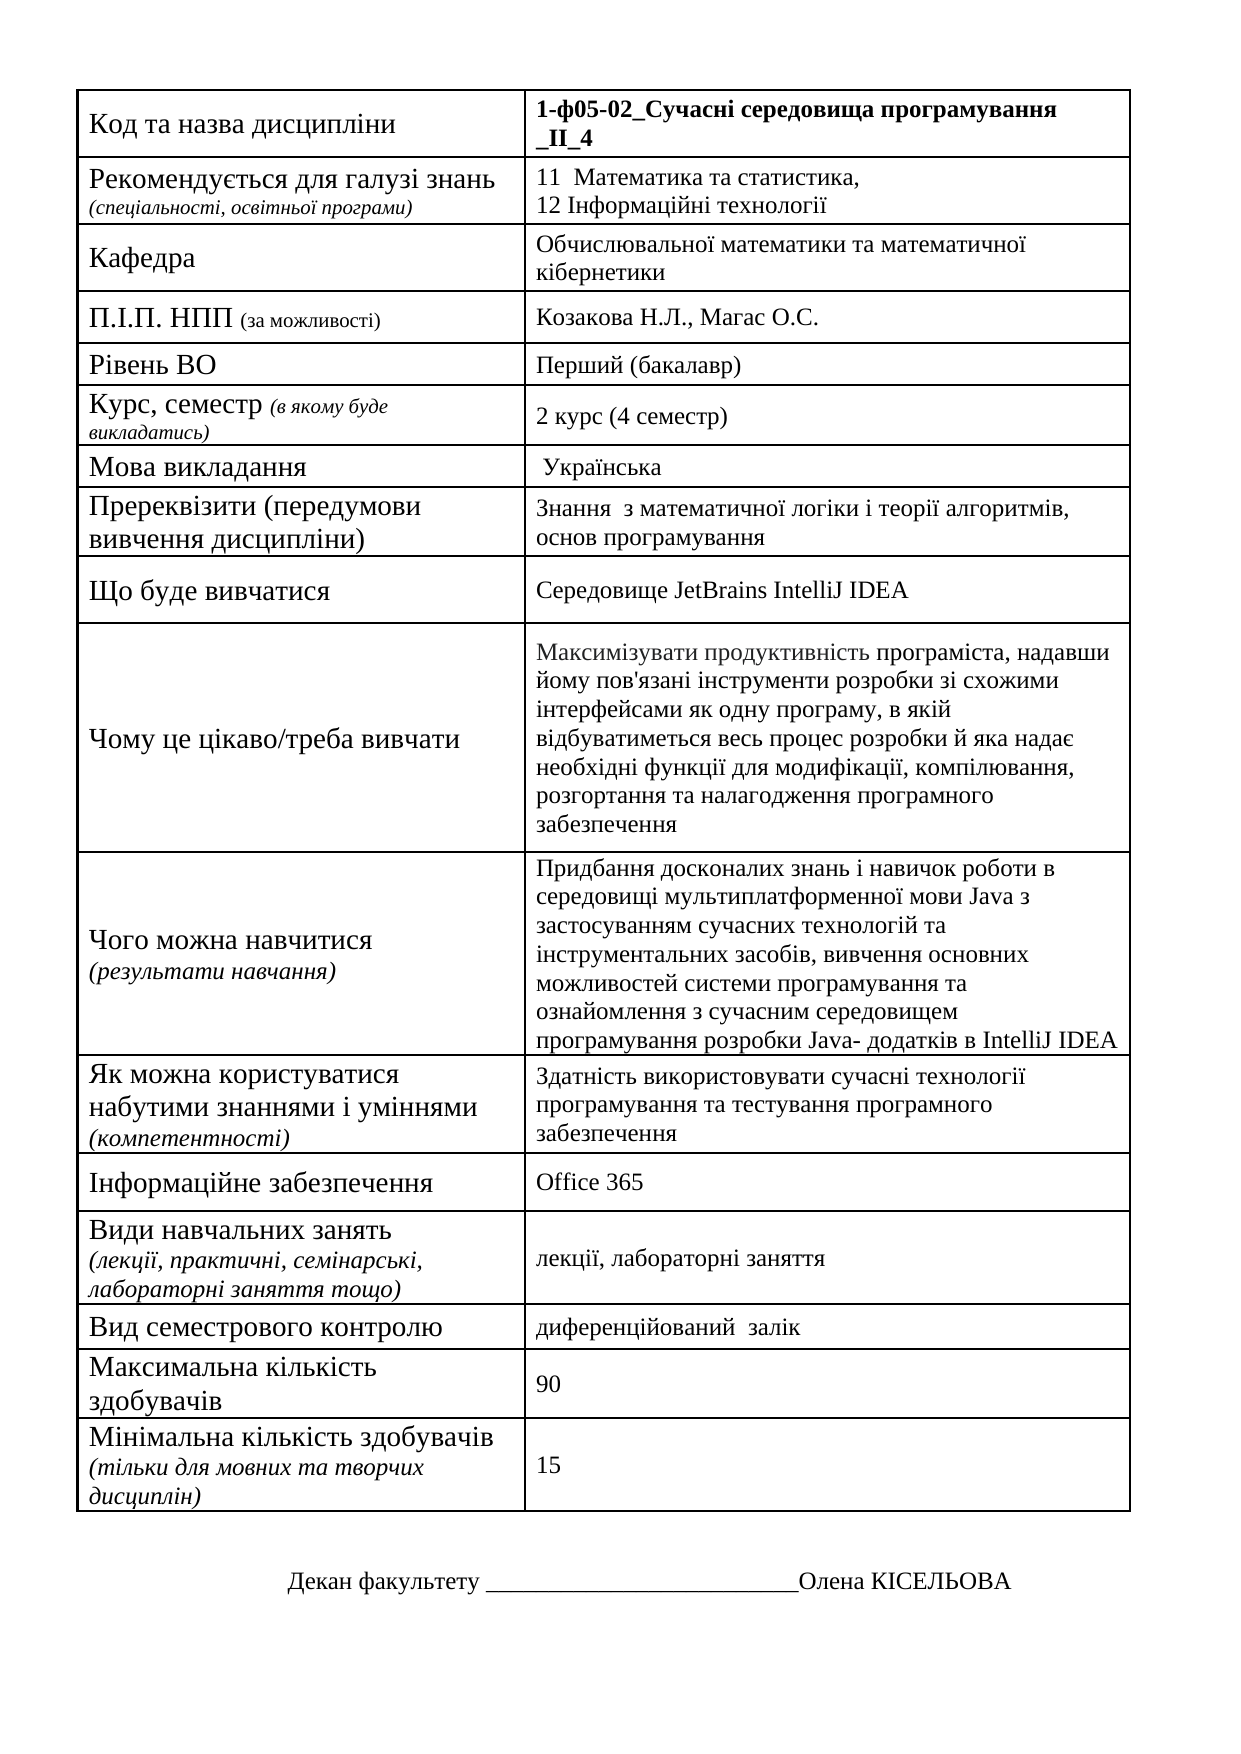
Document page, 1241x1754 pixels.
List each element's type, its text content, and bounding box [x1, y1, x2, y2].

text Декан факультету _________________________Олена КІСЕЛЬОВА [89, 1566, 1152, 1594]
table_cell Здатність використовувати сучасні технології програмування та тестування програмного забезпечення [526, 1056, 1129, 1152]
table_cell Що буде вивчатися [79, 557, 524, 622]
table_cell Обчислювальної математики та математичної кібернетики [526, 225, 1129, 290]
table_cell Інформаційне забезпечення [79, 1154, 524, 1210]
table_cell 15 [526, 1419, 1129, 1510]
table_header 1-ф05-02_Сучасні середовища програмування _II_4 [526, 91, 1129, 156]
table_header Код та назва дисципліни [79, 91, 524, 156]
table_cell Чому це цікаво/треба вивчати [79, 624, 524, 851]
table_cell Курс, семестр (в якому буде викладатись) [79, 386, 524, 444]
table_cell Пререквізити (передумови вивчення дисципліни) [79, 488, 524, 555]
table_cell 2 курс (4 семестр) [526, 386, 1129, 444]
table_cell Вид семестрового контролю [79, 1305, 524, 1347]
table_cell 90 [526, 1350, 1129, 1417]
table_cell 11 Математика та статистика, 12 Інформаційні технології [526, 158, 1129, 223]
table_cell Мова викладання [79, 446, 524, 486]
table_cell Перший (бакалавр) [526, 344, 1129, 384]
table_cell Знання з математичної логіки і теорії алгоритмів, основ програмування [526, 488, 1129, 555]
table_cell Види навчальних занять (лекції, практичні, семінарські, лабораторні заняття тощо) [79, 1212, 524, 1303]
table_cell Рекомендується для галузі знань (спеціальності, освітньої програми) [79, 158, 524, 223]
table_cell Office 365 [526, 1154, 1129, 1210]
table_cell П.І.П. НПП (за можливості) [79, 292, 524, 342]
table_cell Козакова Н.Л., Магас О.С. [526, 292, 1129, 342]
table_cell лекції, лабораторні заняття [526, 1212, 1129, 1303]
table_cell Кафедра [79, 225, 524, 290]
table_cell диференційований залік [526, 1305, 1129, 1347]
table_cell Максимальна кількість здобувачів [79, 1350, 524, 1417]
table_cell Придбання досконалих знань і навичок роботи в середовищі мультиплатформенної мови Java з застосуванням сучасних технологій та інструментальних засобів, вивчення основних можливостей системи програмування та ознайомлення з сучасним середовищем програмування розробки Java- додатків в IntelliJ IDEA [526, 853, 1129, 1054]
table_cell Як можна користуватися набутими знаннями і уміннями (компетентності) [79, 1056, 524, 1152]
table_cell Мінімальна кількість здобувачів (тільки для мовних та творчих дисциплін) [79, 1419, 524, 1510]
table_cell Рівень ВО [79, 344, 524, 384]
table_cell Середовище JetBrains IntelliJ IDEA [526, 557, 1129, 622]
table_cell Українська [526, 446, 1129, 486]
table_cell Максимізувати продуктивність програміста, надавши йому пов'язані інструменти розробки зі схожими інтерфейсами як одну програму, в якій відбуватиметься весь процес розробки й яка надає необхідні функції для модифікації, компілювання, розгортання та налагодження програмного забезпечення [526, 624, 1129, 851]
table_cell Чого можна навчитися (результати навчання) [79, 853, 524, 1054]
